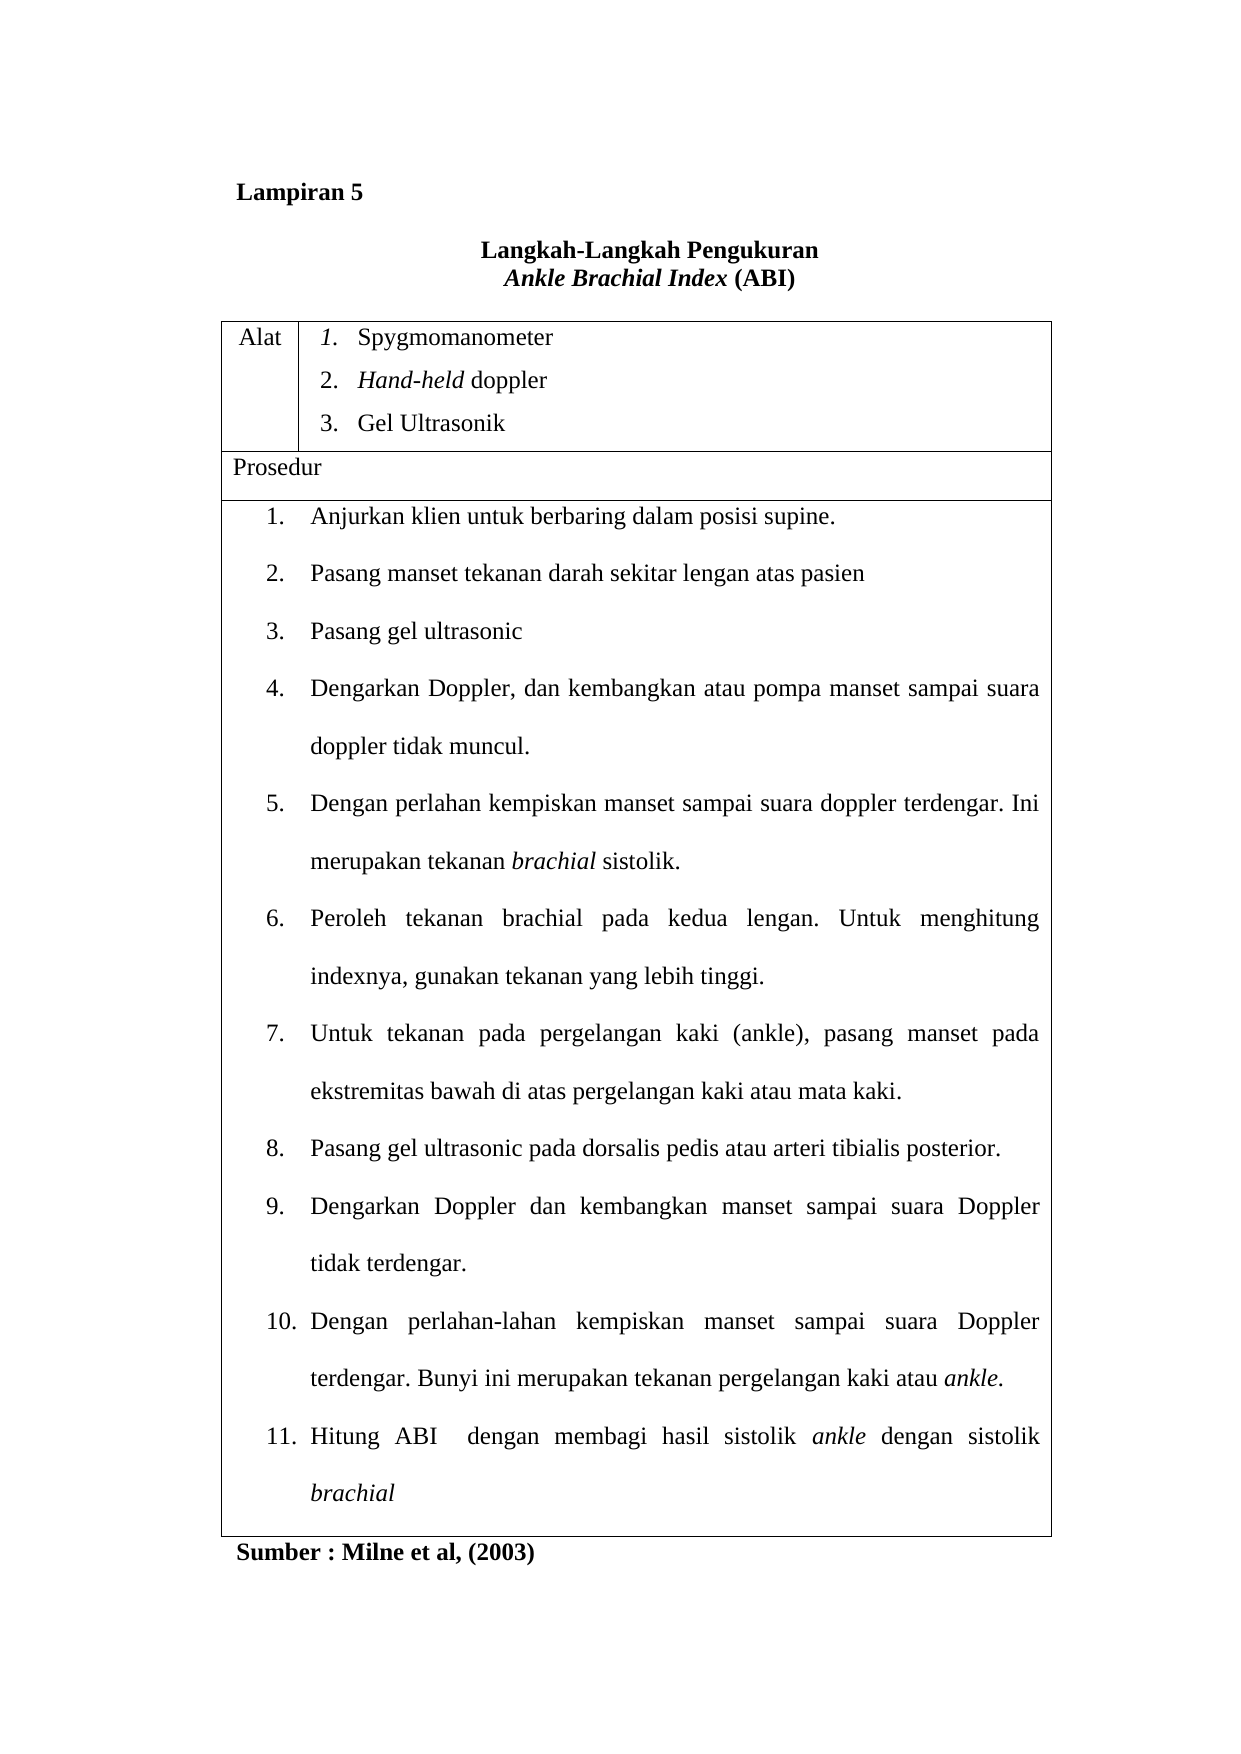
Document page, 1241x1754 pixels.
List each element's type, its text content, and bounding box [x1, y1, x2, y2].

table_cell Prosedur [222, 452, 1051, 500]
text Lampiran 5 [236, 177, 1063, 206]
table_header Alat [222, 322, 298, 451]
text Sumber : Milne et al, (2003) [236, 1537, 1063, 1566]
table_cell Anjurkan klien untuk berbaring dalam posisi supine. Pasang manset tekanan darah sekitar lengan atas pasien Pasang gel ultrasonic Dengarkan Doppler, dan kembangkan atau pompa manset sampai suara doppler tidak muncul. Dengan perlahan kempiskan manset sampai suara doppler terdengar. Ini merupakan tekanan brachial sistolik. Peroleh tekanan brachial pada kedua lengan. Untuk menghitung indexnya, gunakan tekanan yang lebih tinggi. Untuk tekanan pada pergelangan kaki (ankle), pasang manset pada ekstremitas bawah di atas pergelangan kaki atau mata kaki. Pasang gel ultrasonic pada dorsalis pedis atau arteri tibialis posterior. Dengarkan Doppler dan kembangkan manset sampai suara Doppler tidak terdengar. Dengan perlahan-lahan kempiskan manset sampai suara Doppler terdengar. Bunyi ini merupakan tekanan pergelangan kaki atau ankle. Hitung ABI dengan membagi hasil sistolik ankle dengan sistolik brachial [222, 501, 1051, 1536]
table_header Spygmomanometer Hand-held doppler Gel Ultrasonik [299, 322, 1051, 451]
text Langkah-Langkah Pengukuran [236, 235, 1063, 263]
text Ankle Brachial Index (ABI) [236, 263, 1063, 292]
